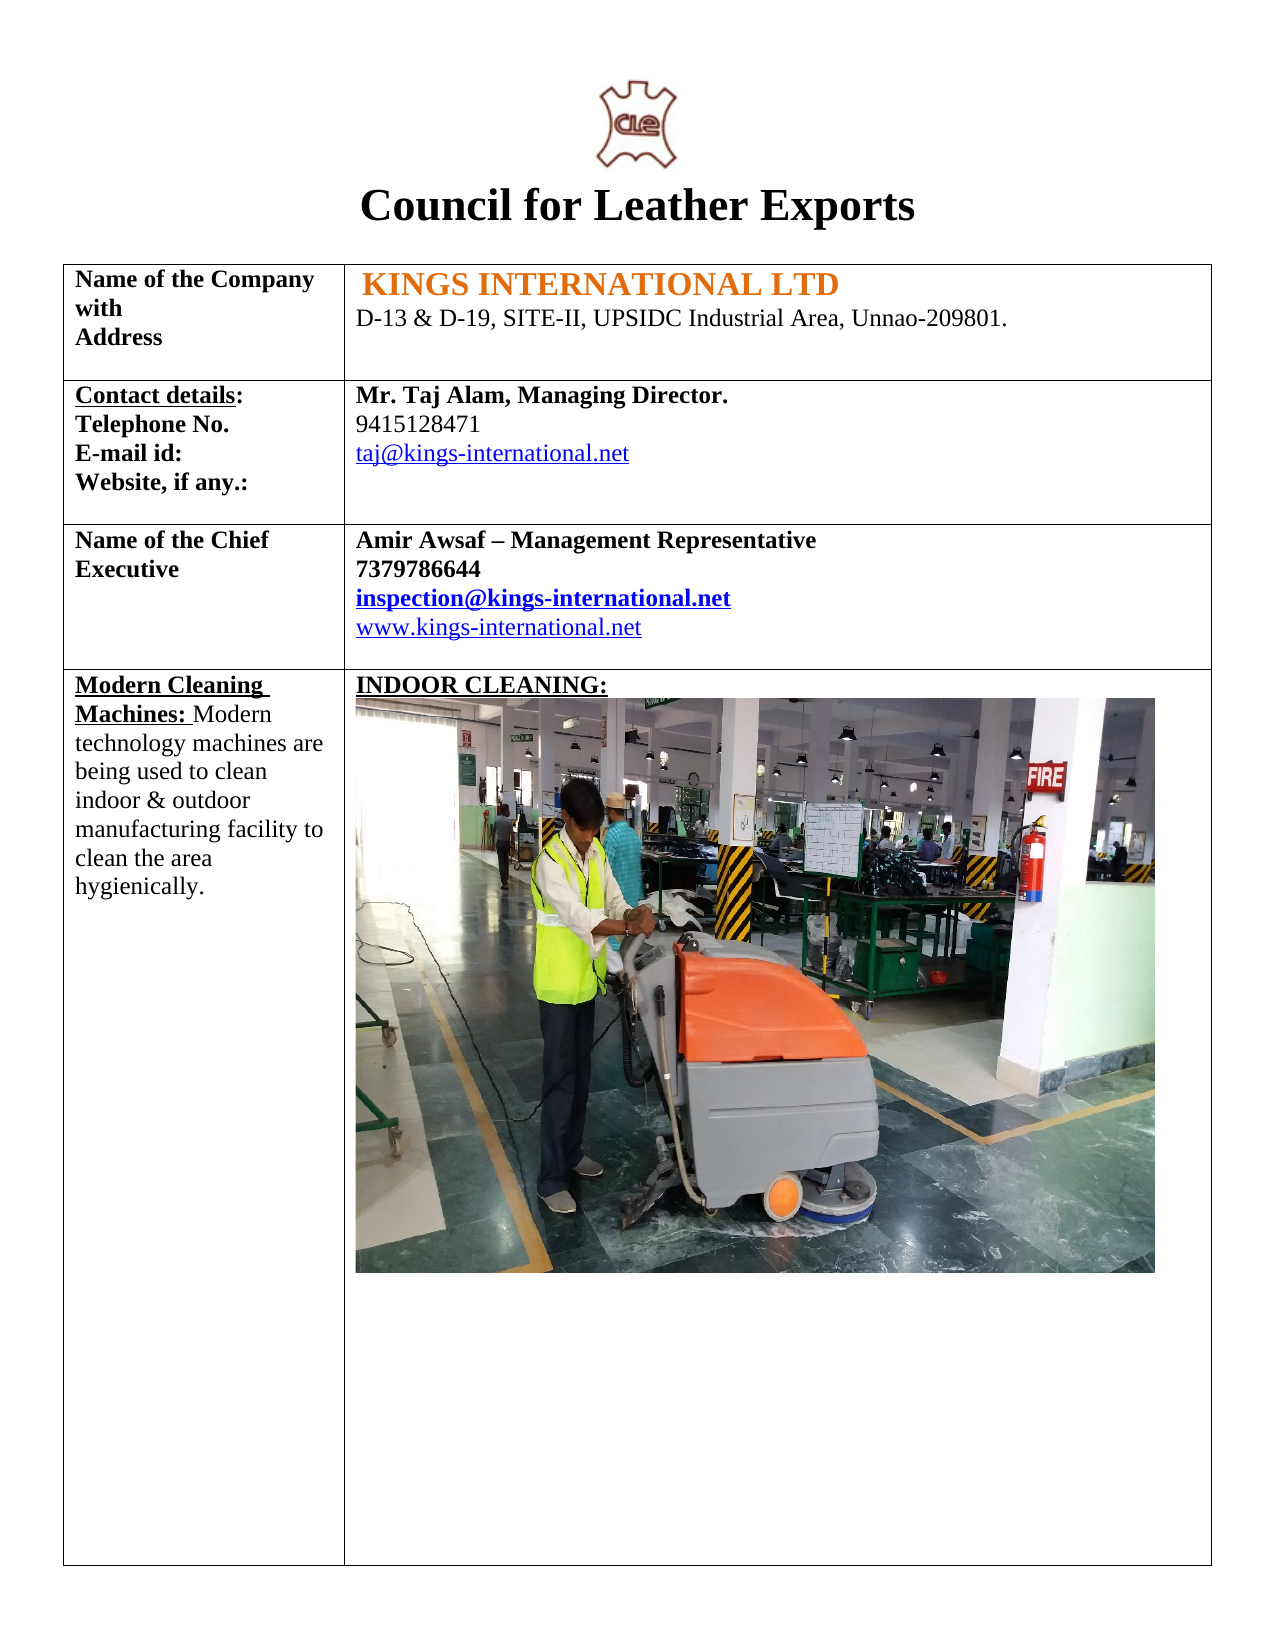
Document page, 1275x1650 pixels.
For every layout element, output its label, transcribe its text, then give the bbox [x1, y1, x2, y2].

table_header KINGS INTERNATIONAL LTD D-13 & D-19, SITE-II, UPSIDC Industrial Area, Unnao-209801. [345, 265, 1211, 379]
table_cell Name of the Chief Executive [64, 525, 344, 669]
table_cell Amir Awsaf – Management Representative 7379786644 inspection@kings-international.net www.kings-international.net [345, 525, 1211, 669]
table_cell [345, 670, 1211, 1565]
text Council for Leather Exports [75, 177, 1200, 230]
picture [355, 698, 1155, 1273]
picture [592, 75, 683, 173]
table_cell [64, 670, 344, 1565]
table_header Name of the Company with Address [64, 265, 344, 379]
table_cell Mr. Taj Alam, Managing Director. 9415128471 taj@kings-international.net [345, 381, 1211, 524]
table_cell Contact details: Telephone No. E-mail id: Website, if any.: [64, 381, 344, 524]
